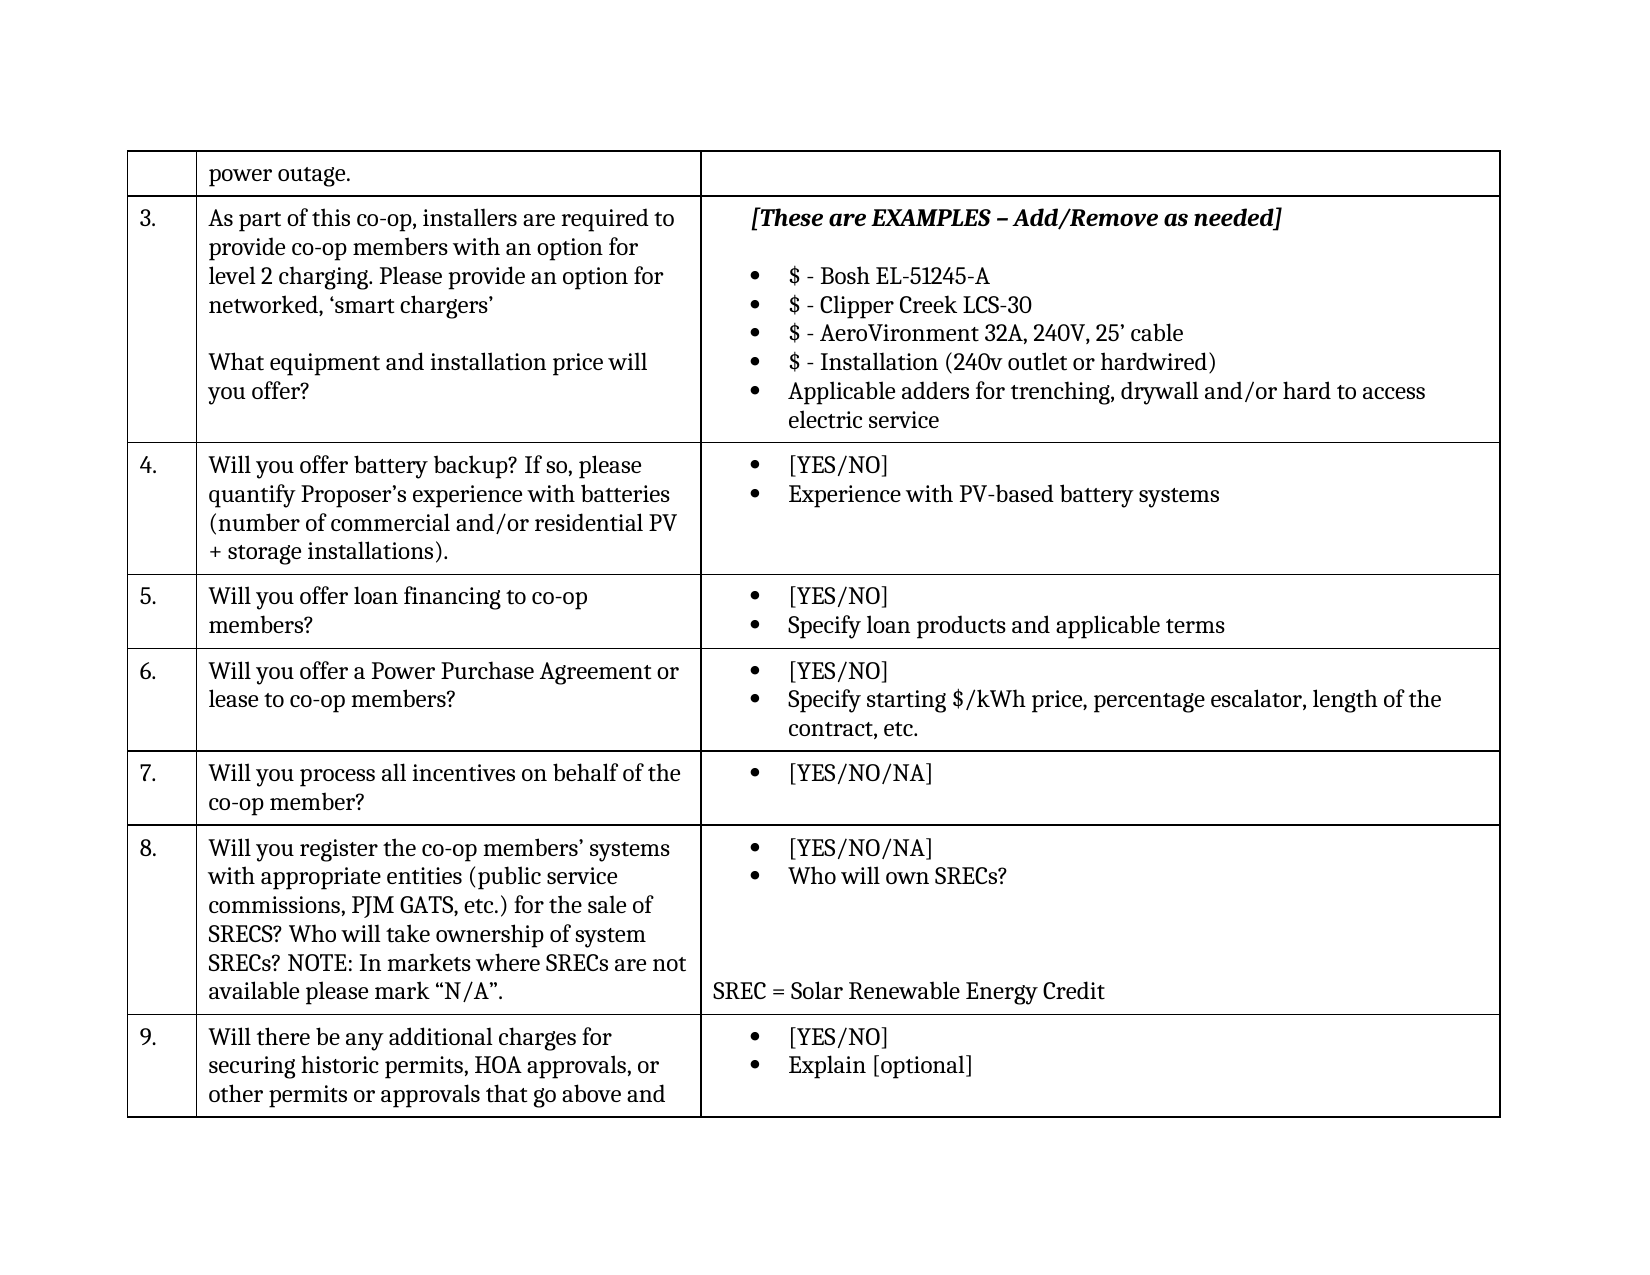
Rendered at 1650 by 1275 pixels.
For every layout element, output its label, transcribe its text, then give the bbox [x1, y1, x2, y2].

table_cell 3. [128, 197, 196, 442]
table_cell Will you offer battery backup? If so, please quantify Proposer’s experience with batteries (number of commercial and/or residential PV + storage installations). [197, 443, 700, 573]
table_cell 4. [128, 443, 196, 573]
table_cell [YES/NO/NA] Who will own SRECs? SREC = Solar Renewable Energy Credit [702, 826, 1499, 1013]
table_cell 7. [128, 752, 196, 824]
table_cell [YES/NO] Specify loan products and applicable terms [702, 575, 1499, 647]
table_cell 2. [128, 152, 196, 195]
table_cell [YES/NO/NA] [702, 752, 1499, 824]
table_cell 6. [128, 649, 196, 750]
table_cell 9. [128, 1015, 196, 1116]
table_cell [197, 152, 700, 195]
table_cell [702, 152, 1499, 195]
table_cell 5. [128, 575, 196, 647]
table_cell Will you register the co-op members’ systems with appropriate entities (public service commissions, PJM GATS, etc.) for the sale of SRECS? Who will take ownership of system SRECs? NOTE: In markets where SRECs are not available please mark “N/A”. [197, 826, 700, 1013]
table_cell 8. [128, 826, 196, 1013]
table_cell Will you offer a Power Purchase Agreement or lease to co-op members? [197, 649, 700, 750]
table_cell [These are EXAMPLES – Add/Remove as needed] $ - Bosh EL-51245-A $ - Clipper Creek LCS-30 $ - AeroVironment 32A, 240V, 25’ cable $ - Installation (240v outlet or hardwired) Applicable adders for trenching, drywall and/or hard to access electric service [702, 197, 1499, 442]
table_cell Will you process all incentives on behalf of the co-op member? [197, 752, 700, 824]
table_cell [197, 1015, 700, 1116]
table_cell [702, 1015, 1499, 1116]
table_cell Will you offer loan financing to co-op members? [197, 575, 700, 647]
table_cell [YES/NO] Experience with PV-based battery systems [702, 443, 1499, 573]
table_cell As part of this co-op, installers are required to provide co-op members with an option for level 2 charging. Please provide an option for networked, ‘smart chargers’ What equipment and installation price will you offer? [197, 197, 700, 442]
table_cell [YES/NO] Specify starting $/kWh price, percentage escalator, length of the contract, etc. [702, 649, 1499, 750]
